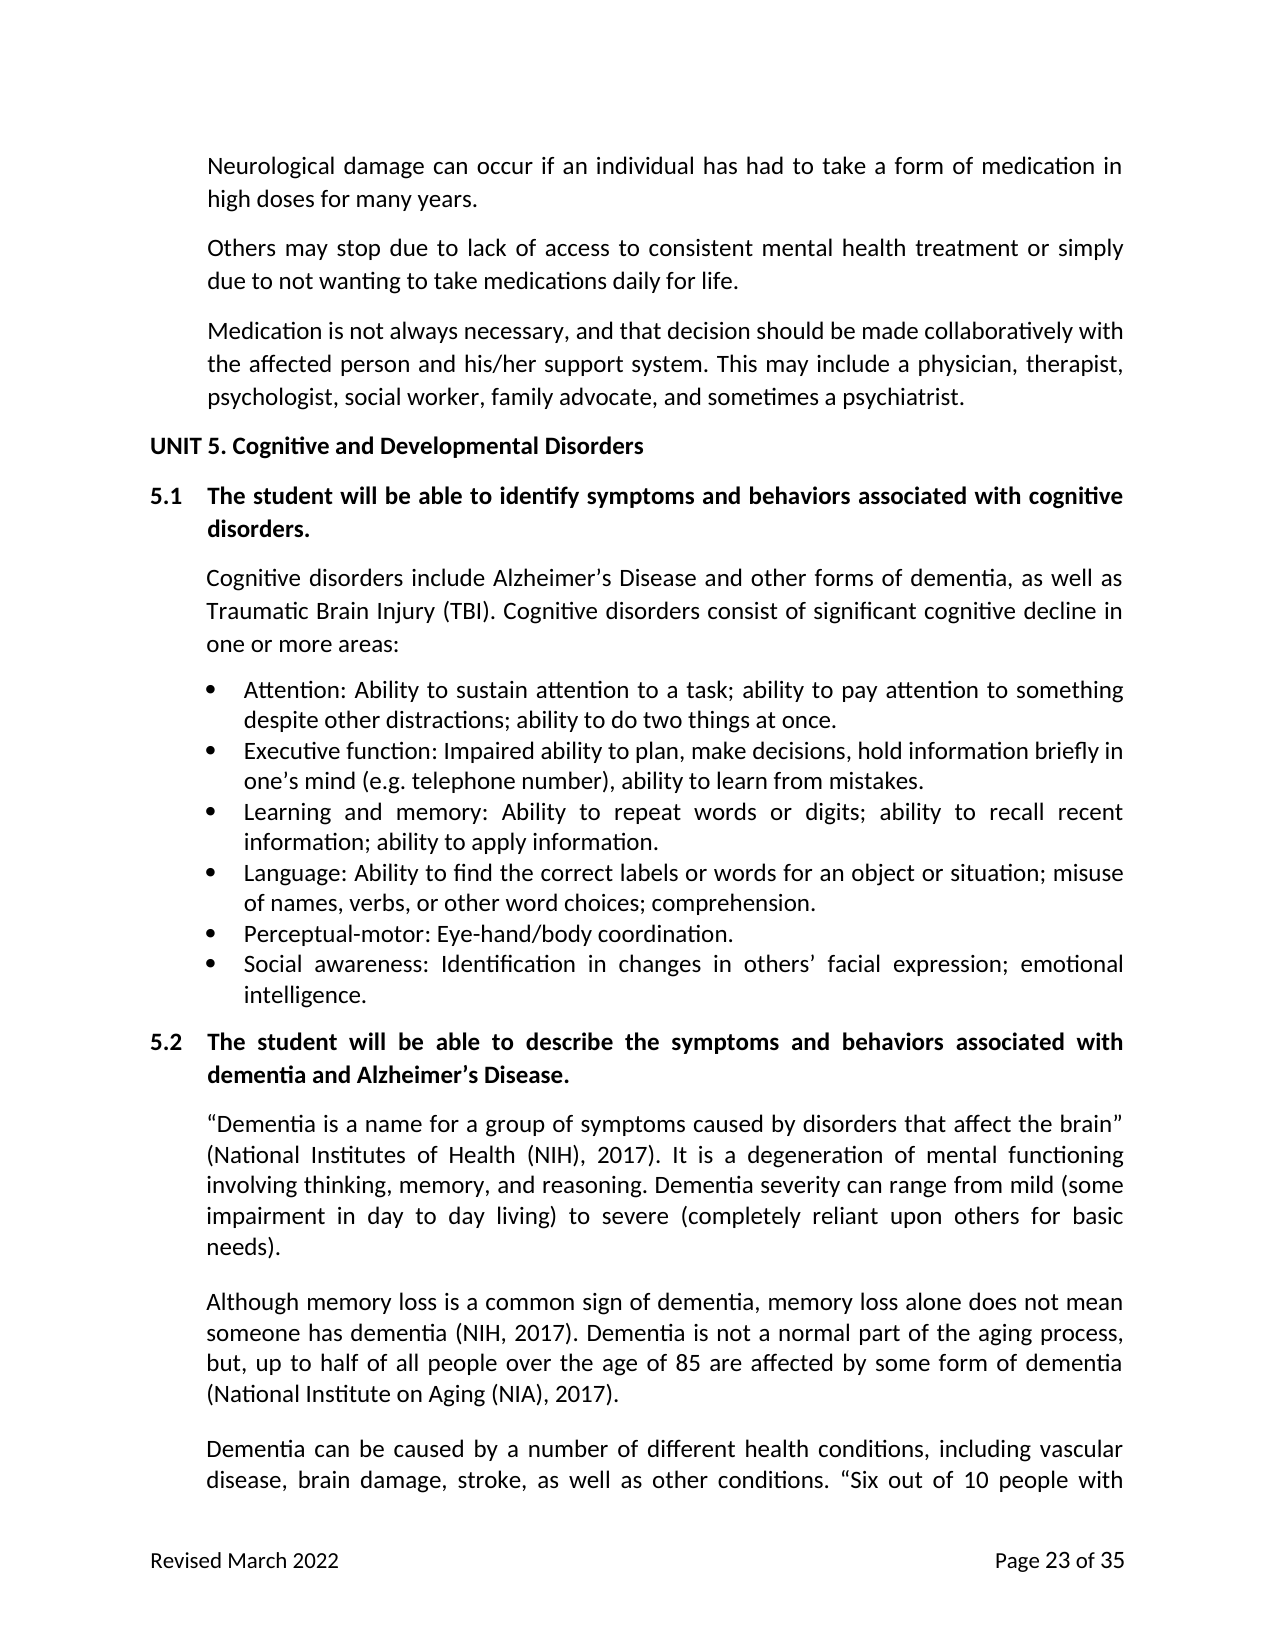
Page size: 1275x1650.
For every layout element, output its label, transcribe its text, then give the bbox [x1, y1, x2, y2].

subtitle UNIT 5. Cognitive and Developmental Disorders [150, 430, 1125, 461]
list Language: Ability to find the correct labels or words for an object or situation; misuse of names, verbs, or other word choices; comprehension. [206, 857, 1125, 918]
text “Dementia is a name for a group of symptoms caused by disorders that affect the brain” (National Institutes of Health (NIH), 2017). It is a degeneration of mental functioning involving thinking, memory, and reasoning. Dementia severity can range from mild (some impairment in day to day living) to severe (completely reliant upon others for basic needs). [206, 1109, 1125, 1261]
list Executive function: Impaired ability to plan, make decisions, hold information briefly in one’s mind (e.g. telephone number), ability to learn from mistakes. [206, 735, 1125, 796]
subtitle Others may stop due to lack of access to consistent mental health treatment or simply due to not wanting to take medications daily for life. [207, 232, 1125, 296]
subtitle Neurological damage can occur if an individual has had to take a form of medication in high doses for many years. [207, 150, 1125, 213]
subtitle Medication is not always necessary, and that decision should be made collaboratively with the affected person and his/her support system. This may include a physician, therapist, psychologist, social worker, family advocate, and sometimes a psychiatrist. [207, 315, 1125, 411]
list Learning and memory: Ability to repeat words or digits; ability to recall recent information; ability to apply information. [206, 796, 1125, 857]
list Perceptual-motor: Eye-hand/body coordination. [206, 918, 1125, 948]
subtitle The student will be able to identify symptoms and behaviors associated with cognitive disorders. [150, 480, 1125, 543]
text Although memory loss is a common sign of dementia, memory loss alone does not mean someone has dementia (NIH, 2017). Dementia is not a normal part of the aging process, but, up to half of all people over the age of 85 are affected by some form of dementia (National Institute on Aging (NIA), 2017). [206, 1286, 1125, 1408]
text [206, 1433, 1125, 1494]
subtitle The student will be able to describe the symptoms and behaviors associated with dementia and Alzheimer’s Disease. [150, 1026, 1125, 1089]
list Social awareness: Identification in changes in others’ facial expression; emotional intelligence. [206, 948, 1125, 1009]
text Cognitive disorders include Alzheimer’s Disease and other forms of dementia, as well as Traumatic Brain Injury (TBI). Cognitive disorders consist of significant cognitive decline in one or more areas: [206, 562, 1125, 659]
list Attention: Ability to sustain attention to a task; ability to pay attention to something despite other distractions; ability to do two things at once. [206, 674, 1125, 735]
